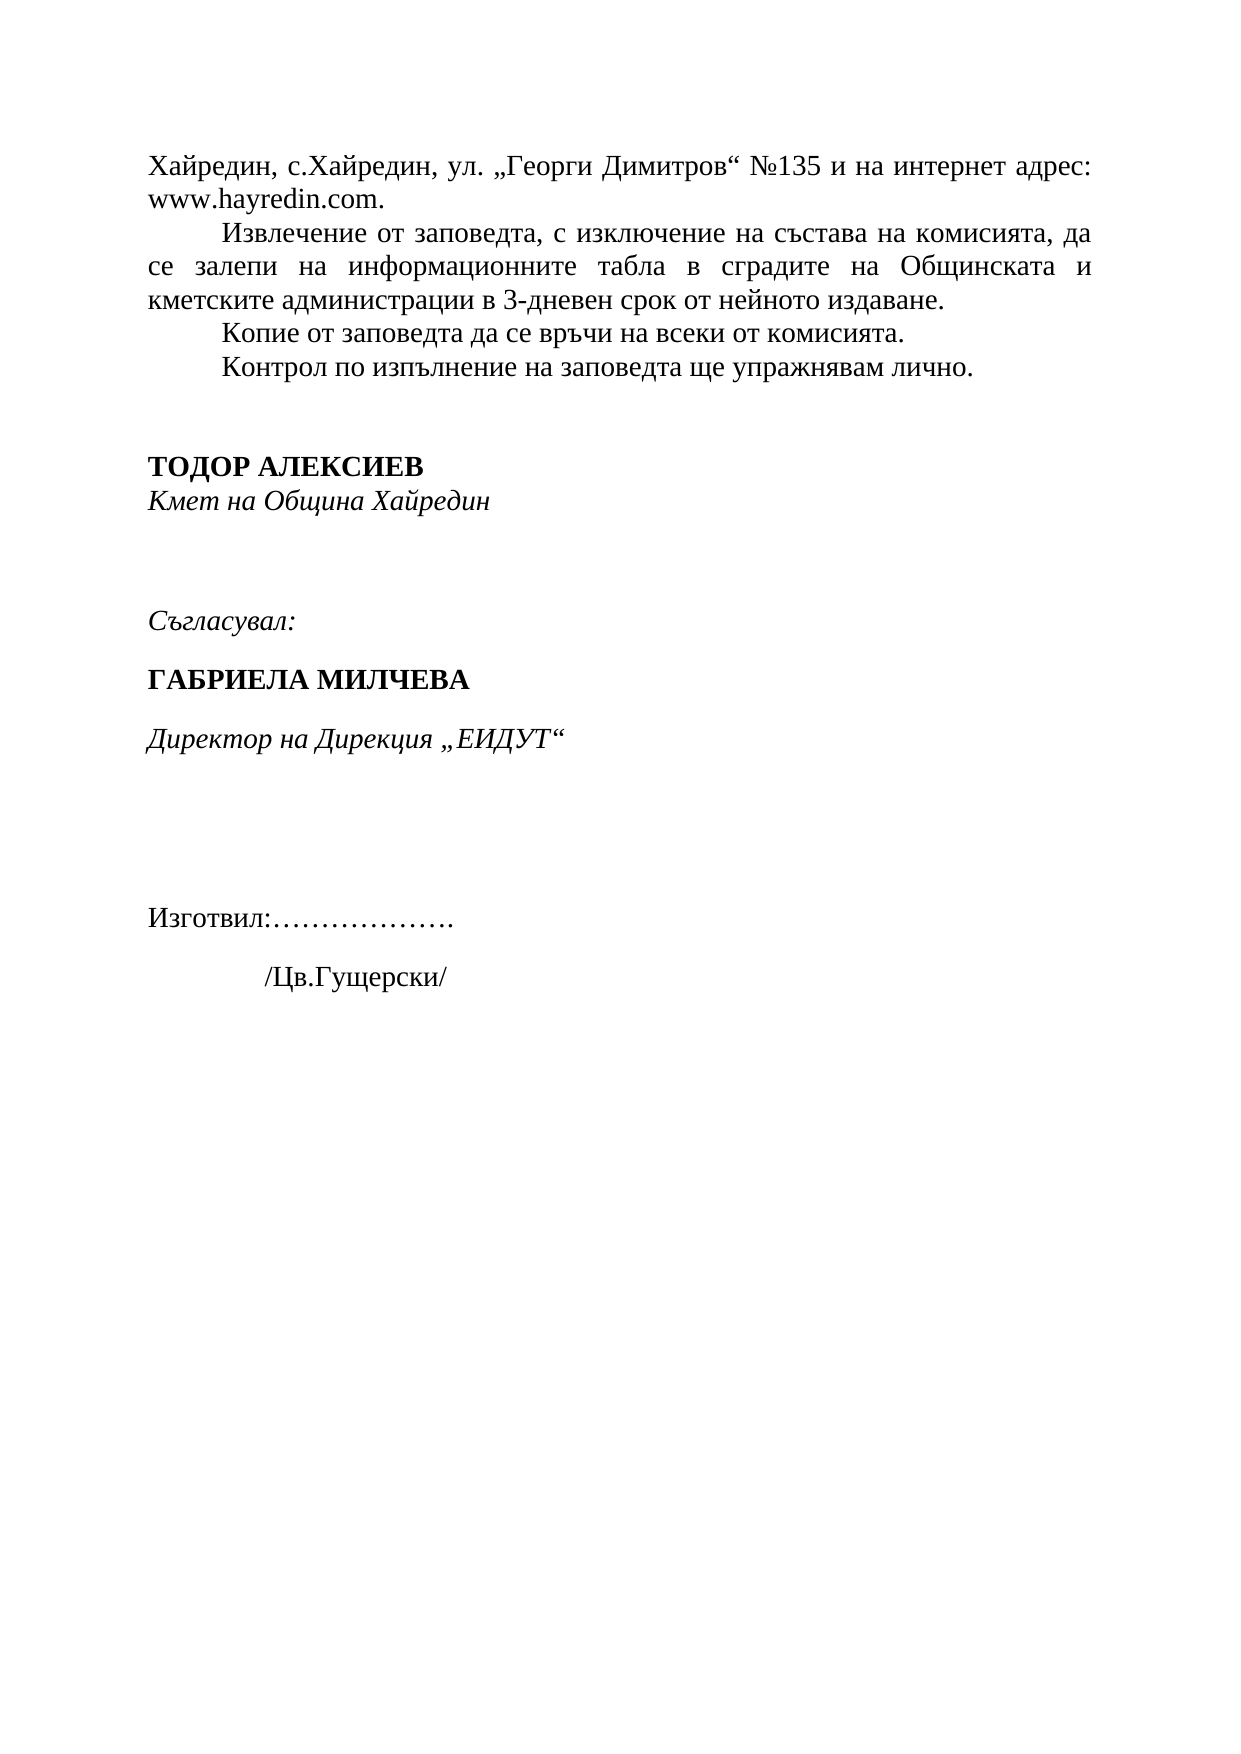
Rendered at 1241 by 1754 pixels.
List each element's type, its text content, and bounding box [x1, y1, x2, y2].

text Контрол по изпълнение на заповедта ще упражнявам лично. [148, 349, 1093, 382]
text Кмет на Община Хайредин [148, 483, 1093, 517]
text ТОДОР АЛЕКСИЕВ [148, 449, 1093, 483]
text Копие от заповедта да се връчи на всеки от комисията. [148, 315, 1093, 349]
text Директор на Дирекция „ЕИДУТ“ [148, 722, 1093, 755]
text Изготвил:………………. [148, 900, 1093, 933]
text Съгласувал: [148, 603, 1093, 636]
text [148, 148, 1093, 215]
text Извлечение от заповедта, с изключение на състава на комисията, да се залепи на информационните табла в сградите на Общинската и кметските администрации в 3-дневен срок от нейното издаване. [148, 215, 1093, 315]
text ГАБРИЕЛА МИЛЧЕВА [148, 662, 1093, 696]
text /Цв.Гущерски/ [148, 959, 1093, 993]
